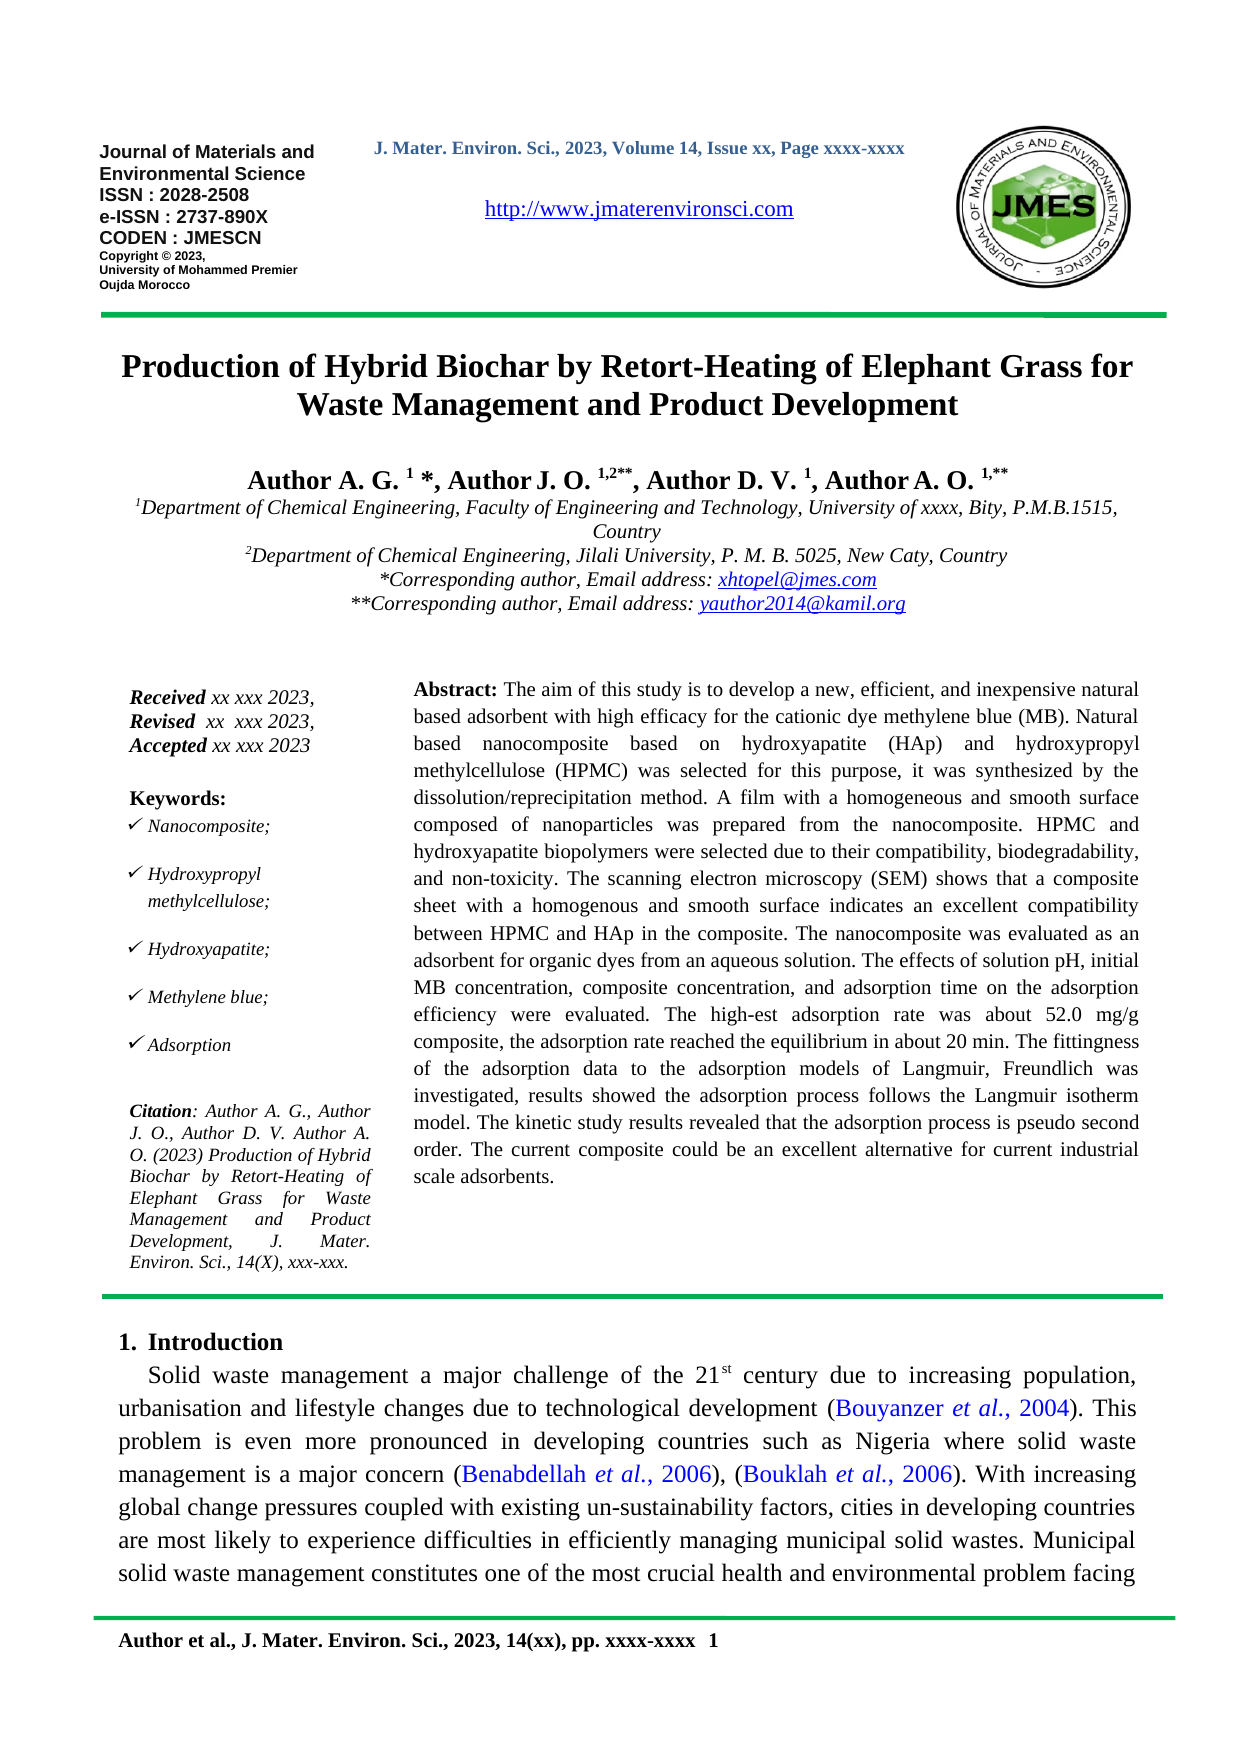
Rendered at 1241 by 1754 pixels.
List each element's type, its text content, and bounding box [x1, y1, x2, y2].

table_header [925, 118, 1151, 308]
text 2Department of Chemical Engineering, Jilali University, P. M. B. 5025, New Caty, Country [118, 543, 1137, 567]
text *Corresponding author, Email address: xhtopel@jmes.com [118, 567, 1137, 591]
text Author A. G. 1 *, Author J. O. 1,2**, Author D. V. 1, Author A. O. 1,** [118, 464, 1137, 495]
text 1Department of Chemical Engineering, Faculty of Engineering and Technology, University of xxxx, Bity, P.M.B.1515, Country [118, 495, 1137, 543]
table_header Received xx xxx 2023, Revised xx xxx 2023, Accepted xx xxx 2023 Keywords: Nanocomposite; Hydroxypropyl methylcellulose; Hydroxyapatite; Methylene blue; Adsorption Citation: Author A. G., Author J. O., Author D. V. Author A. O. (2023) Production of Hybrid Biochar by Retort-Heating of Elephant Grass for Waste Management and Product Development, J. Mater. Environ. Sci., 14(X), xxx-xxx. [118, 649, 384, 1273]
picture [936, 118, 1136, 292]
subtitle Production of Hybrid Biochar by Retort-Heating of Elephant Grass for Waste Management and Product Development [118, 346, 1137, 422]
table_header Abstract: The aim of this study is to develop a new, efficient, and inexpensive natural based adsorbent with high efficacy for the cationic dye methylene blue (MB). Natural based nanocomposite based on hydroxyapatite (HAp) and hydroxypropyl methylcellulose (HPMC) was selected for this purpose, it was synthesized by the dissolution/reprecipitation method. A film with a homogeneous and smooth surface composed of nanoparticles was prepared from the nanocomposite. HPMC and hydroxyapatite biopolymers were selected due to their compatibility, biodegradability, and non-toxicity. The scanning electron microscopy (SEM) shows that a composite sheet with a homogenous and smooth surface indicates an excellent compatibility between HPMC and HAp in the composite. The nanocomposite was evaluated as an adsorbent for organic dyes from an aqueous solution. The effects of solution pH, initial MB concentration, composite concentration, and adsorption time on the adsorption efficiency were evaluated. The high-est adsorption rate was about 52.0 mg/g composite, the adsorption rate reached the equilibrium in about 20 min. The fittingness of the adsorption data to the adsorption models of Langmuir, Freundlich was investigated, results showed the adsorption process follows the Langmuir isotherm model. The kinetic study results revealed that the adsorption process is pseudo second order. The current composite could be an excellent alternative for current industrial scale adsorbents. [384, 649, 1151, 1273]
table_header Journal of Materials and Environmental Science ISSN : 2028-2508 e-ISSN : 2737-890X CODEN : JMESCN Copyright © 2023, University of Mohammed Premier Oujda Morocco [88, 118, 353, 308]
subtitle 1. Introduction [118, 1327, 1137, 1356]
table_header J. Mater. Environ. Sci., 2023, Volume 14, Issue xx, Page xxxx-xxxx http://www.jmaterenvironsci.com [353, 118, 925, 308]
text **Corresponding author, Email address: yauthor2014@kamil.org [118, 591, 1137, 615]
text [118, 1360, 1137, 1587]
